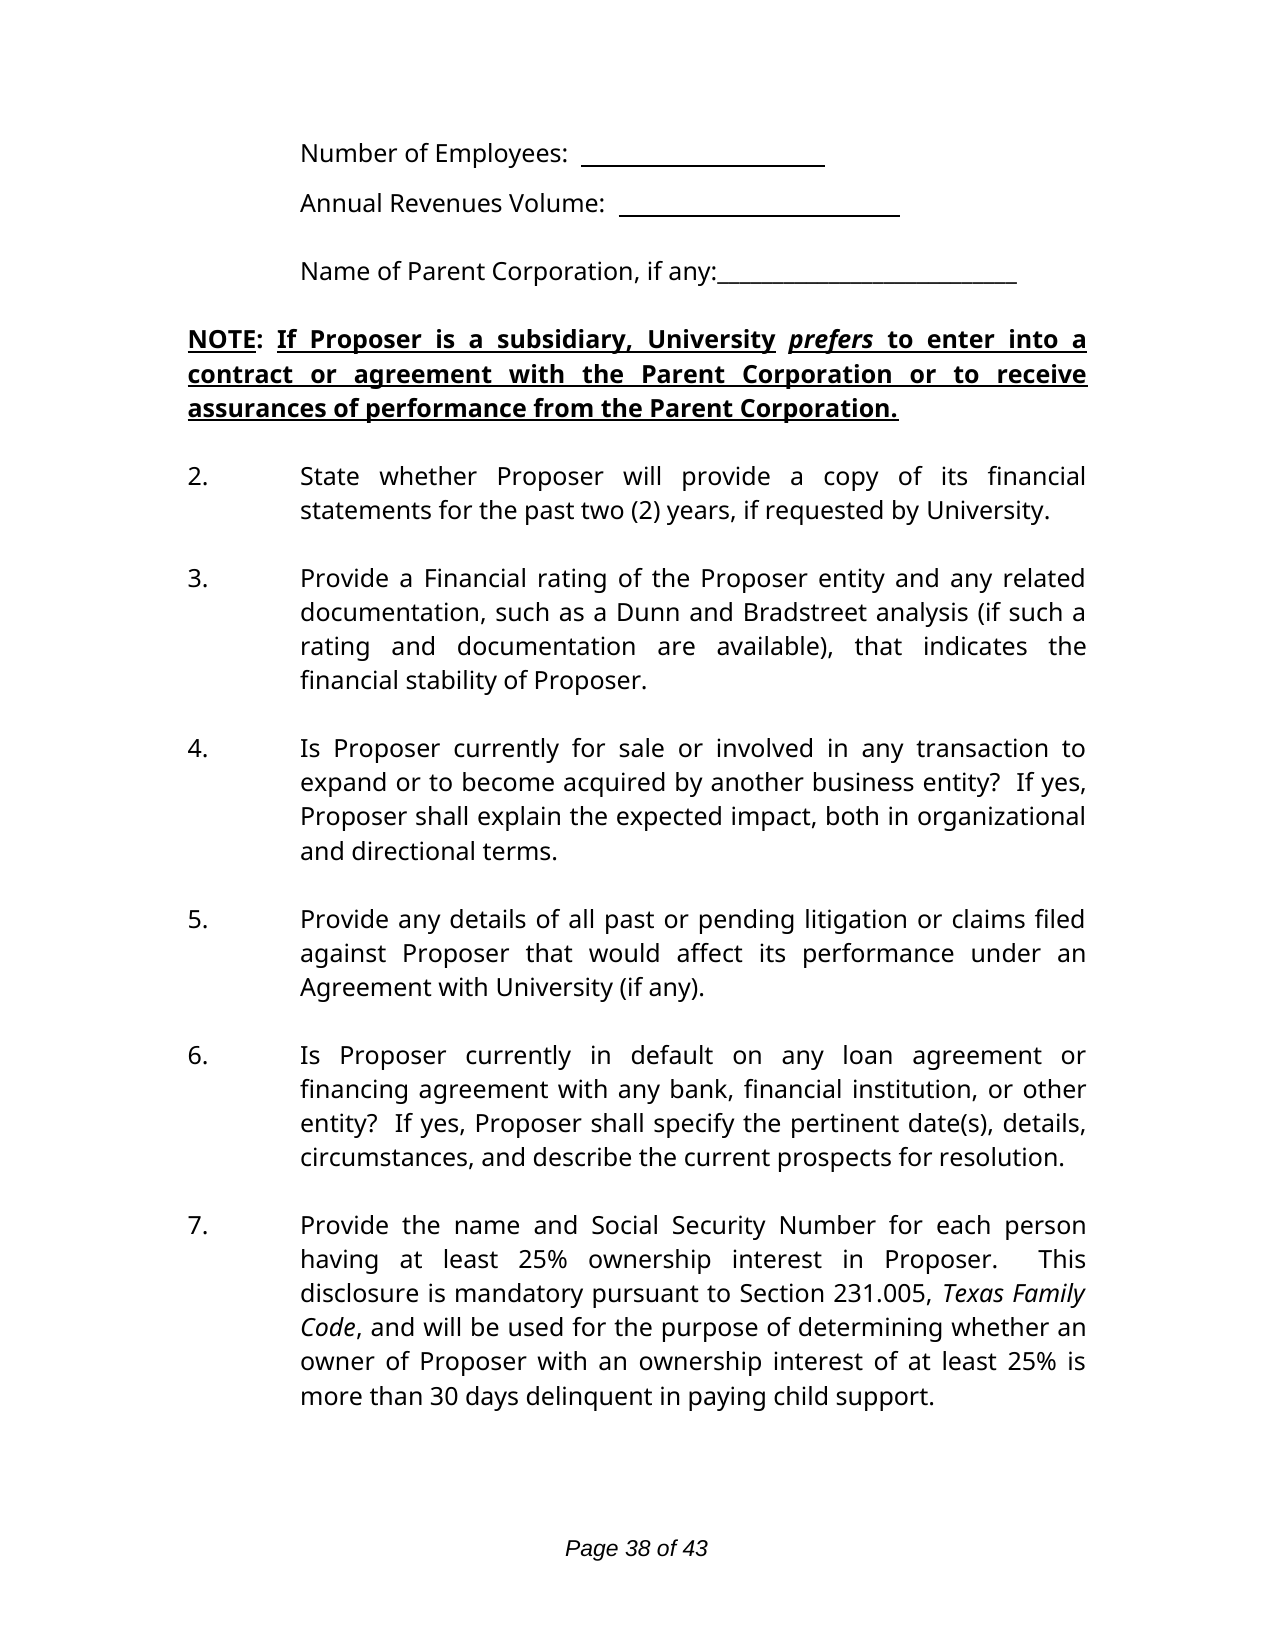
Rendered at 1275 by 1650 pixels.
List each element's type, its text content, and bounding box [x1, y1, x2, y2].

text 5. Provide any details of all past or pending litigation or claims filed against Proposer that would affect its performance under an Agreement with University (if any). [187, 901, 1087, 1003]
text Name of Parent Corporation, if any:___________________________ [187, 254, 1087, 288]
text 2. State whether Proposer will provide a copy of its financial statements for the past two (2) years, if requested by University. [187, 458, 1087, 527]
text 4. Is Proposer currently for sale or involved in any transaction to expand or to become acquired by another business entity? If yes, Proposer shall explain the expected impact, both in organizational and directional terms. [187, 731, 1087, 867]
text NOTE: If Proposer is a subsidiary, University prefers to enter into a contract or agreement with the Parent Corporation or to receive assurances of performance from the Parent Corporation. [187, 322, 1087, 385]
text Number of Employees: [187, 120, 1087, 170]
text 7. Provide the name and Social Security Number for each person having at least 25% ownership interest in Proposer. This disclosure is mandatory pursuant to Section 231.005, Texas Family Code, and will be used for the purpose of determining whether an owner of Proposer with an ownership interest of at least 25% is more than 30 days delinquent in paying child support. [187, 1208, 1087, 1412]
text 3. Provide a Financial rating of the Proposer entity and any related documentation, such as a Dunn and Bradstreet analysis (if such a rating and documentation are available), that indicates the financial stability of Proposer. [187, 561, 1087, 697]
text 6. Is Proposer currently in default on any loan agreement or financing agreement with any bank, financial institution, or other entity? If yes, Proposer shall specify the pertinent date(s), details, circumstances, and describe the current prospects for resolution. [187, 1037, 1087, 1174]
text Annual Revenues Volume: [187, 170, 1087, 220]
text NOTE: If Proposer is a subsidiary, University prefers to enter into a contract or agreement with the Parent Corporation or to receive assurances of performance from the Parent Corporation. [187, 386, 1087, 424]
